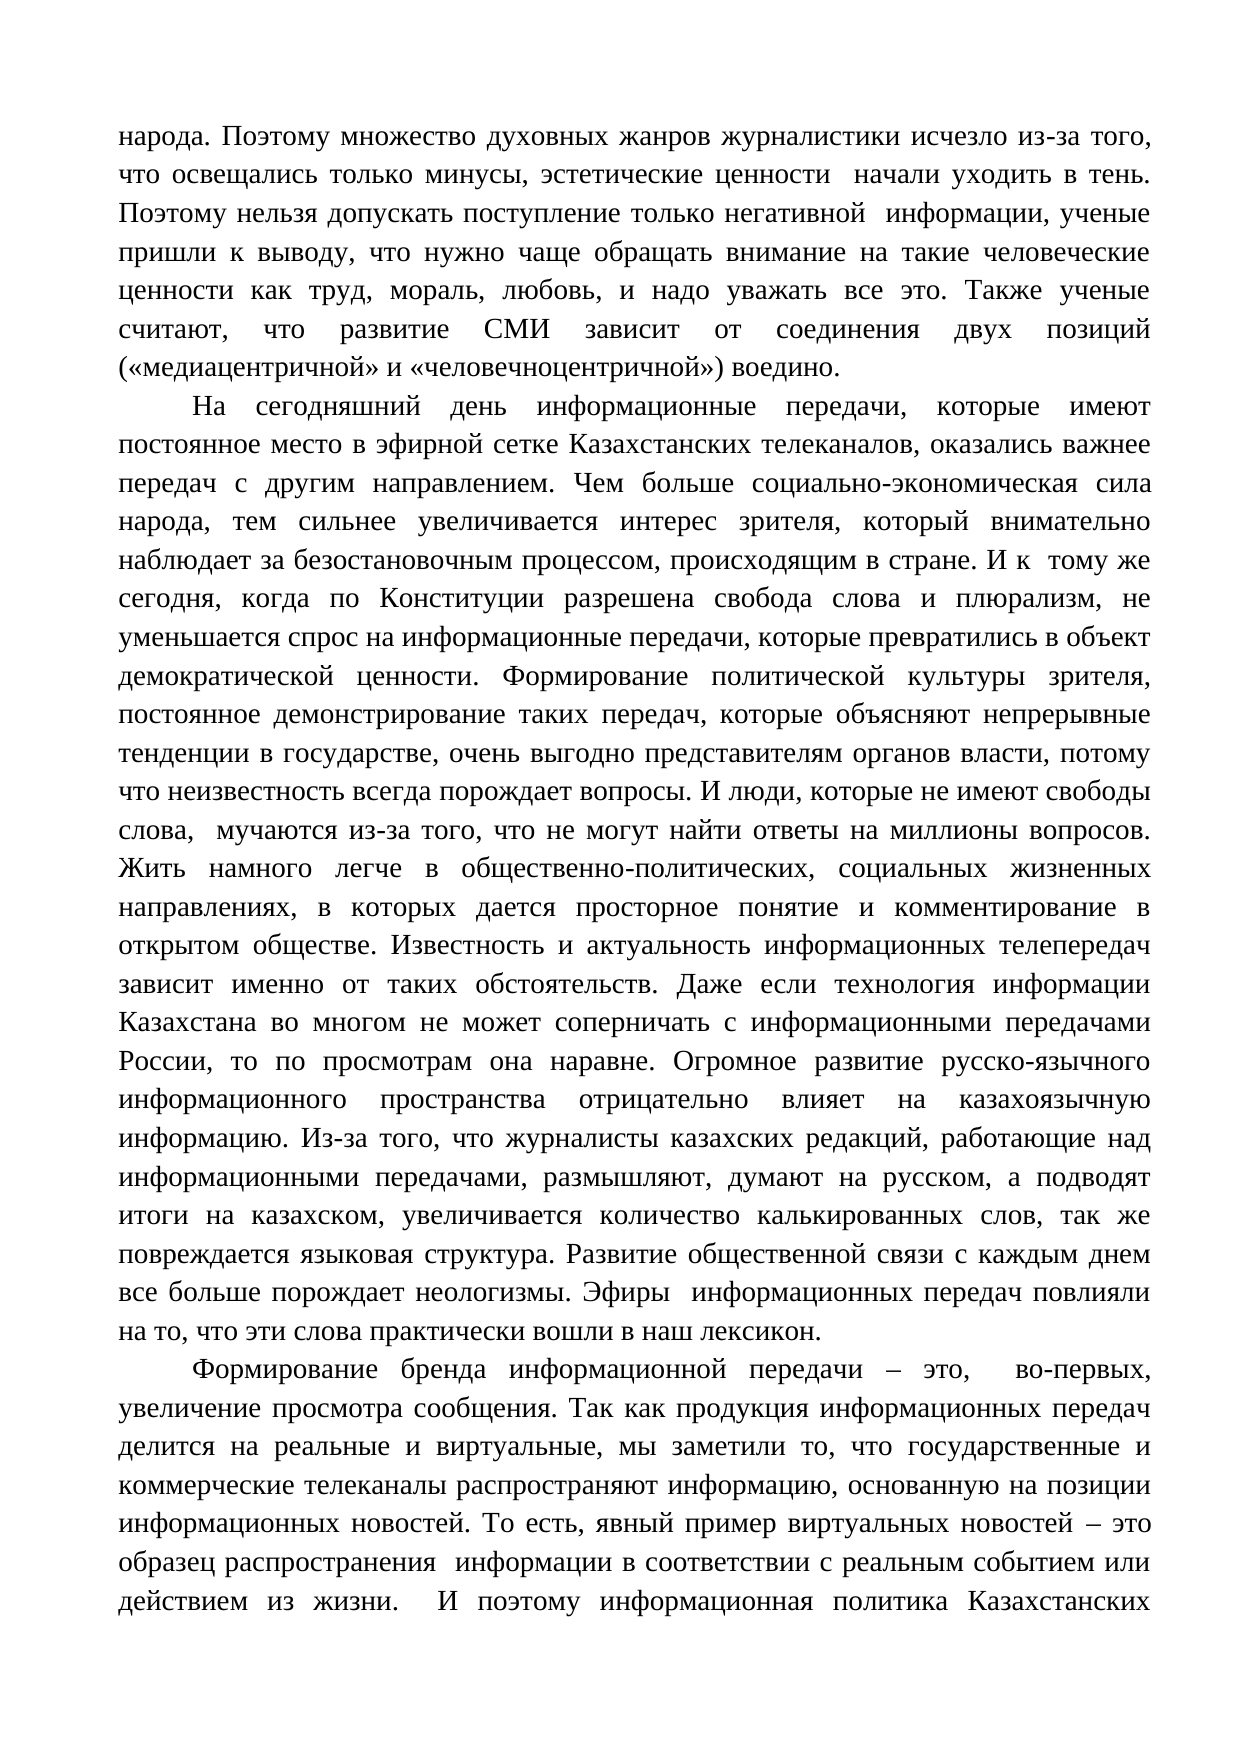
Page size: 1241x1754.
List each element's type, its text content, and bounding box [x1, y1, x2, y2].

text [118, 1351, 1152, 1616]
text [118, 118, 1152, 383]
text На сегодняшний день информационные передачи, которые имеют постоянное место в эфирной сетке Казахстанских телеканалов, оказались важнее передач с другим направлением. Чем больше социально-экономическая сила народа, тем сильнее увеличивается интерес зрителя, который внимательно наблюдает за безостановочным процессом, происходящим в стране. И к тому же сегодня, когда по Конституции разрешена свобода слова и плюрализм, не уменьшается спрос на информационные передачи, которые превратились в объект демократической ценности. Формирование политической культуры зрителя, постоянное демонстрирование таких передач, которые объясняют непрерывные тенденции в государстве, очень выгодно представителям органов власти, потому что неизвестность всегда порождает вопросы. И люди, которые не имеют свободы слова, мучаются из-за того, что не могут найти ответы на миллионы вопросов. Жить намного легче в общественно-политических, социальных жизненных направлениях, в которых дается просторное понятие и комментирование в открытом обществе. Известность и актуальность информационных телепередач зависит именно от таких обстоятельств. Даже если технология информации Казахстана во многом не может соперничать с информационными передачами России, то по просмотрам она наравне. Огромное развитие русско-язычного информационного пространства отрицательно влияет на казахоязычную информацию. Из-за того, что журналисты казахских редакций, работающие над информационными передачами, размышляют, думают на русском, а подводят итоги на казахском, увеличивается количество калькированных слов, так же повреждается языковая структура. Развитие общественной связи с каждым днем все больше порождает неологизмы. Эфиры информационных передач повлияли на то, что эти слова практически вошли в наш лексикон. [118, 388, 1152, 1346]
